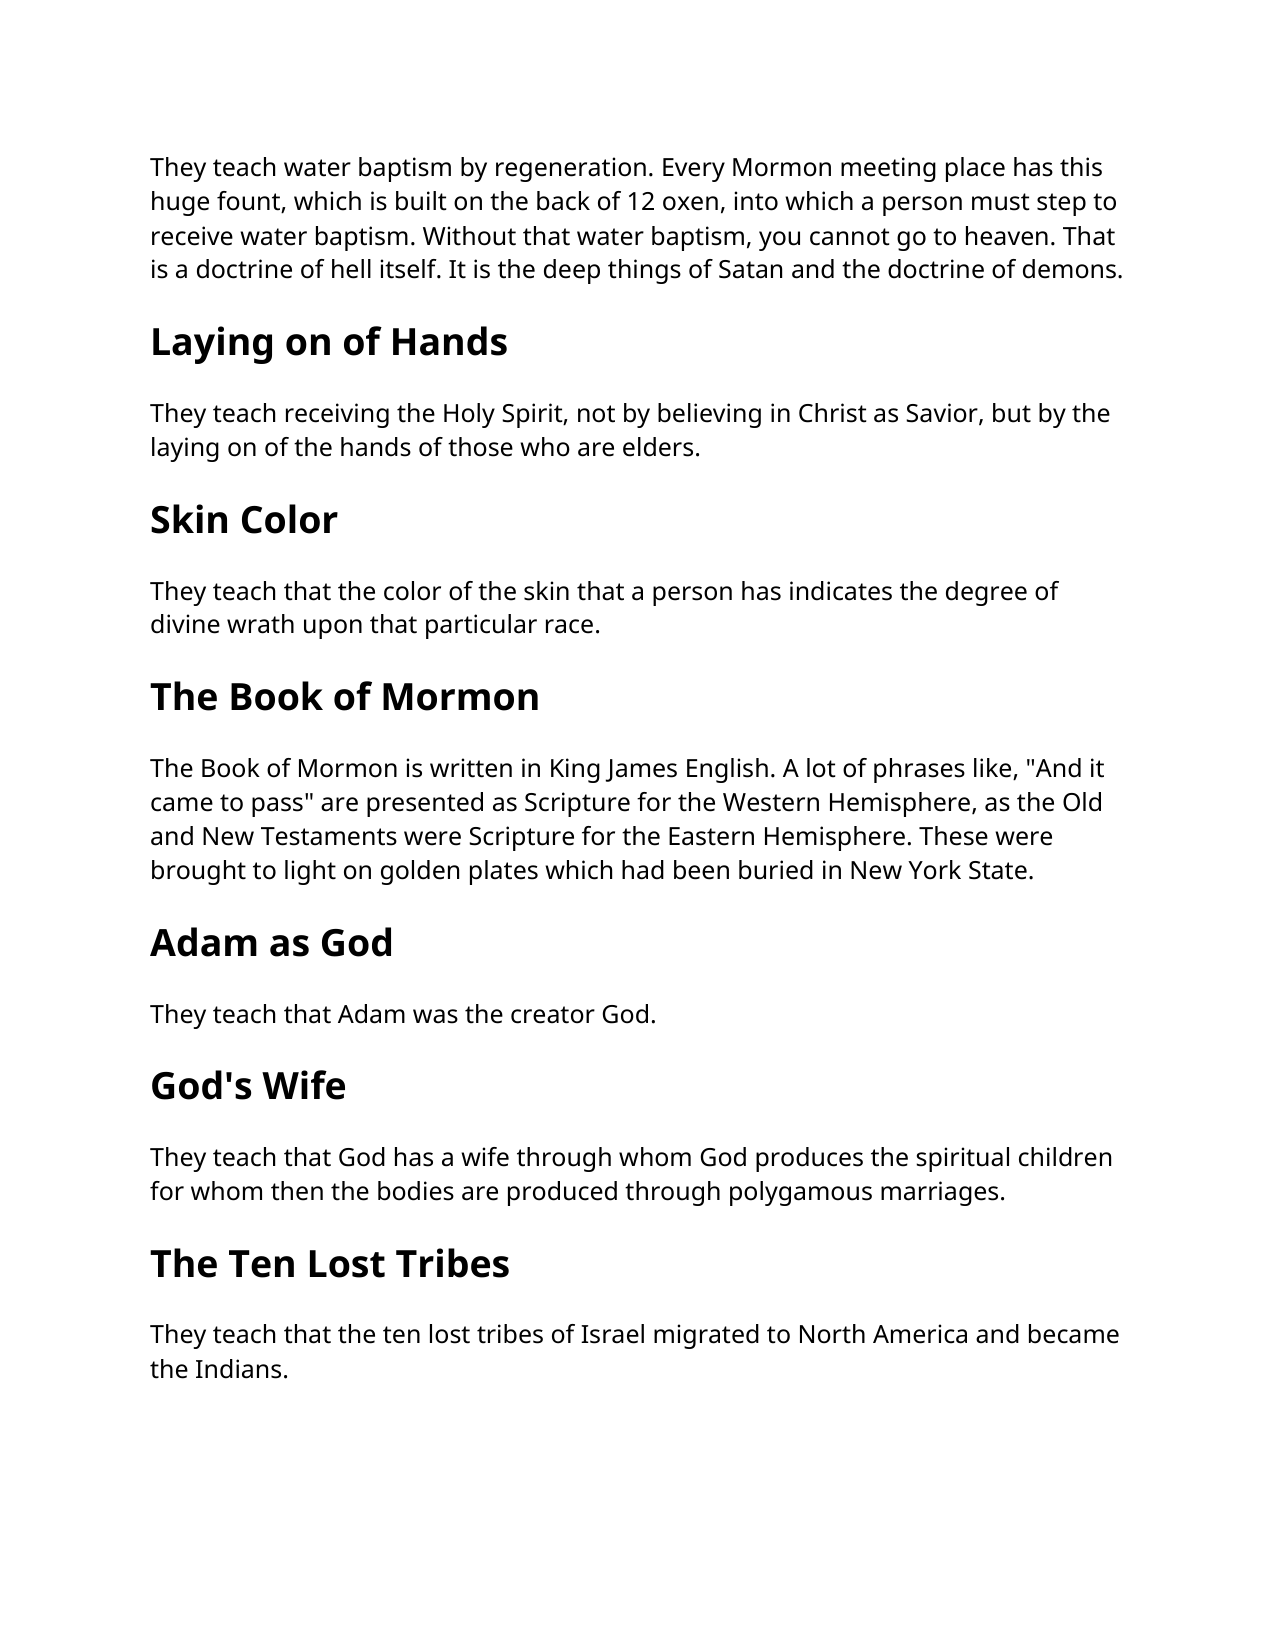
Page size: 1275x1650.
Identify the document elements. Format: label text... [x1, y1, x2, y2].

text They teach receiving the Holy Spirit, not by believing in Christ as Savior, but by the laying on of the hands of those who are elders. [150, 396, 1125, 464]
text The Ten Lost Tribes [150, 1237, 1125, 1288]
text Adam as God [150, 916, 1125, 967]
text They teach that the color of the skin that a person has indicates the degree of divine wrath upon that particular race. [150, 573, 1125, 641]
text They teach that the ten lost tribes of Israel migrated to North America and became the Indians. [150, 1317, 1125, 1385]
text They teach that Adam was the creator God. [150, 996, 1125, 1030]
text The Book of Mormon [150, 670, 1125, 721]
text They teach water baptism by regeneration. Every Mormon meeting place has this huge fount, which is built on the back of 12 oxen, into which a person must step to receive water baptism. Without that water baptism, you cannot go to heaven. That is a doctrine of hell itself. It is the deep things of Satan and the doctrine of demons. [150, 150, 1125, 286]
text Skin Color [150, 493, 1125, 544]
text The Book of Mormon is written in King James English. A lot of phrases like, "And it came to pass" are presented as Scripture for the Western Hemisphere, as the Old and New Testaments were Scripture for the Eastern Hemisphere. These were brought to light on golden plates which had been buried in New York State. [150, 751, 1125, 887]
text They teach that God has a wife through whom God produces the spiritual children for whom then the bodies are produced through polygamous marriages. [150, 1140, 1125, 1208]
text God's Wife [150, 1059, 1125, 1111]
text Laying on of Hands [150, 315, 1125, 366]
